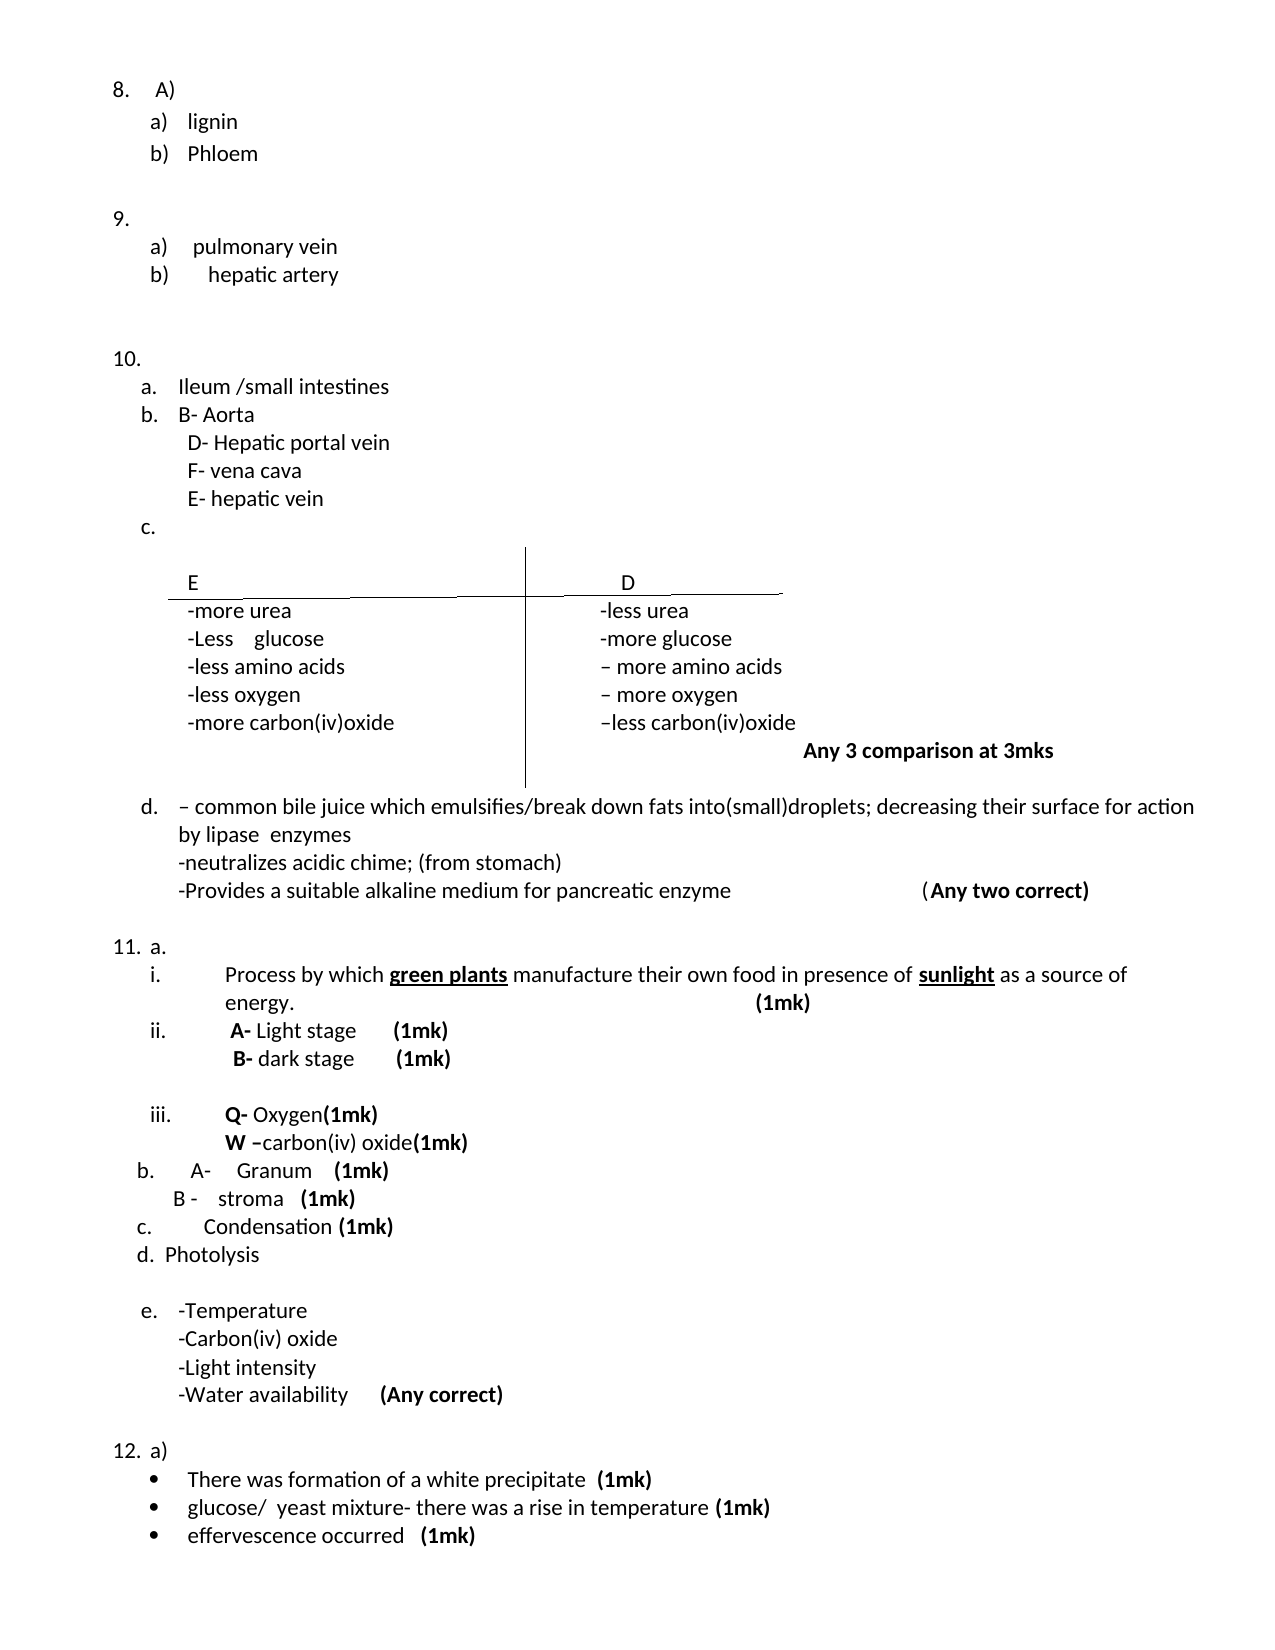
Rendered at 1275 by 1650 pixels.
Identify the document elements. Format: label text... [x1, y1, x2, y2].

list -Carbon(iv) oxide [178, 1324, 1200, 1353]
text B- dark stage (1mk) [150, 1044, 1200, 1072]
list energy. (1mk) [225, 988, 1200, 1016]
list a) [112, 1437, 1200, 1465]
text c. Condensation (1mk) [75, 1212, 1200, 1241]
text b. A- Granum (1mk) [75, 1156, 1200, 1184]
list pulmonary vein [150, 232, 1200, 260]
list effervescence occurred (1mk) [150, 1521, 1200, 1549]
list lignin [150, 107, 1200, 135]
list -less oxygen – more oxygen [187, 680, 1200, 708]
list E- hepatic vein [187, 484, 1200, 512]
list -Less glucose -more glucose [187, 624, 1200, 652]
list -more urea -less urea [187, 596, 1200, 624]
list A) [112, 75, 1200, 103]
list Q- Oxygen(1mk) [150, 1100, 1200, 1128]
list A- Light stage (1mk) [150, 1016, 1200, 1044]
list -Temperature [141, 1297, 1200, 1324]
list glucose/ yeast mixture- there was a rise in temperature (1mk) [150, 1493, 1200, 1521]
list hepatic artery [150, 260, 1200, 288]
list a. [112, 932, 1200, 960]
list -Water availability (Any correct) [178, 1381, 1200, 1409]
list F- vena cava [187, 456, 1200, 484]
list W –carbon(iv) oxide(1mk) [225, 1128, 1200, 1156]
list Process by which green plants manufacture their own food in presence of sunlight as a source of [150, 960, 1200, 988]
list -less amino acids – more amino acids [187, 652, 1200, 680]
list Phloem [150, 139, 1200, 167]
list D- Hepatic portal vein [187, 428, 1200, 456]
list E D [187, 568, 1200, 596]
text B - stroma (1mk) [75, 1184, 1200, 1212]
list -Light intensity [178, 1353, 1200, 1381]
list -more carbon(iv)oxide –less carbon(iv)oxide [187, 708, 1200, 736]
list There was formation of a white precipitate (1mk) [150, 1465, 1200, 1493]
list Any 3 comparison at 3mks [187, 736, 1200, 764]
list -neutralizes acidic chime; (from stomach) [178, 848, 1200, 876]
list Ileum /small intestines [141, 372, 1200, 400]
list B- Aorta [141, 400, 1200, 428]
text d. Photolysis [75, 1241, 1200, 1268]
list – common bile juice which emulsifies/break down fats into(small)droplets; decreasing their surface for action by lipase enzymes [141, 792, 1200, 848]
list -Provides a suitable alkaline medium for pancreatic enzyme (Any two correct) [178, 876, 1200, 904]
